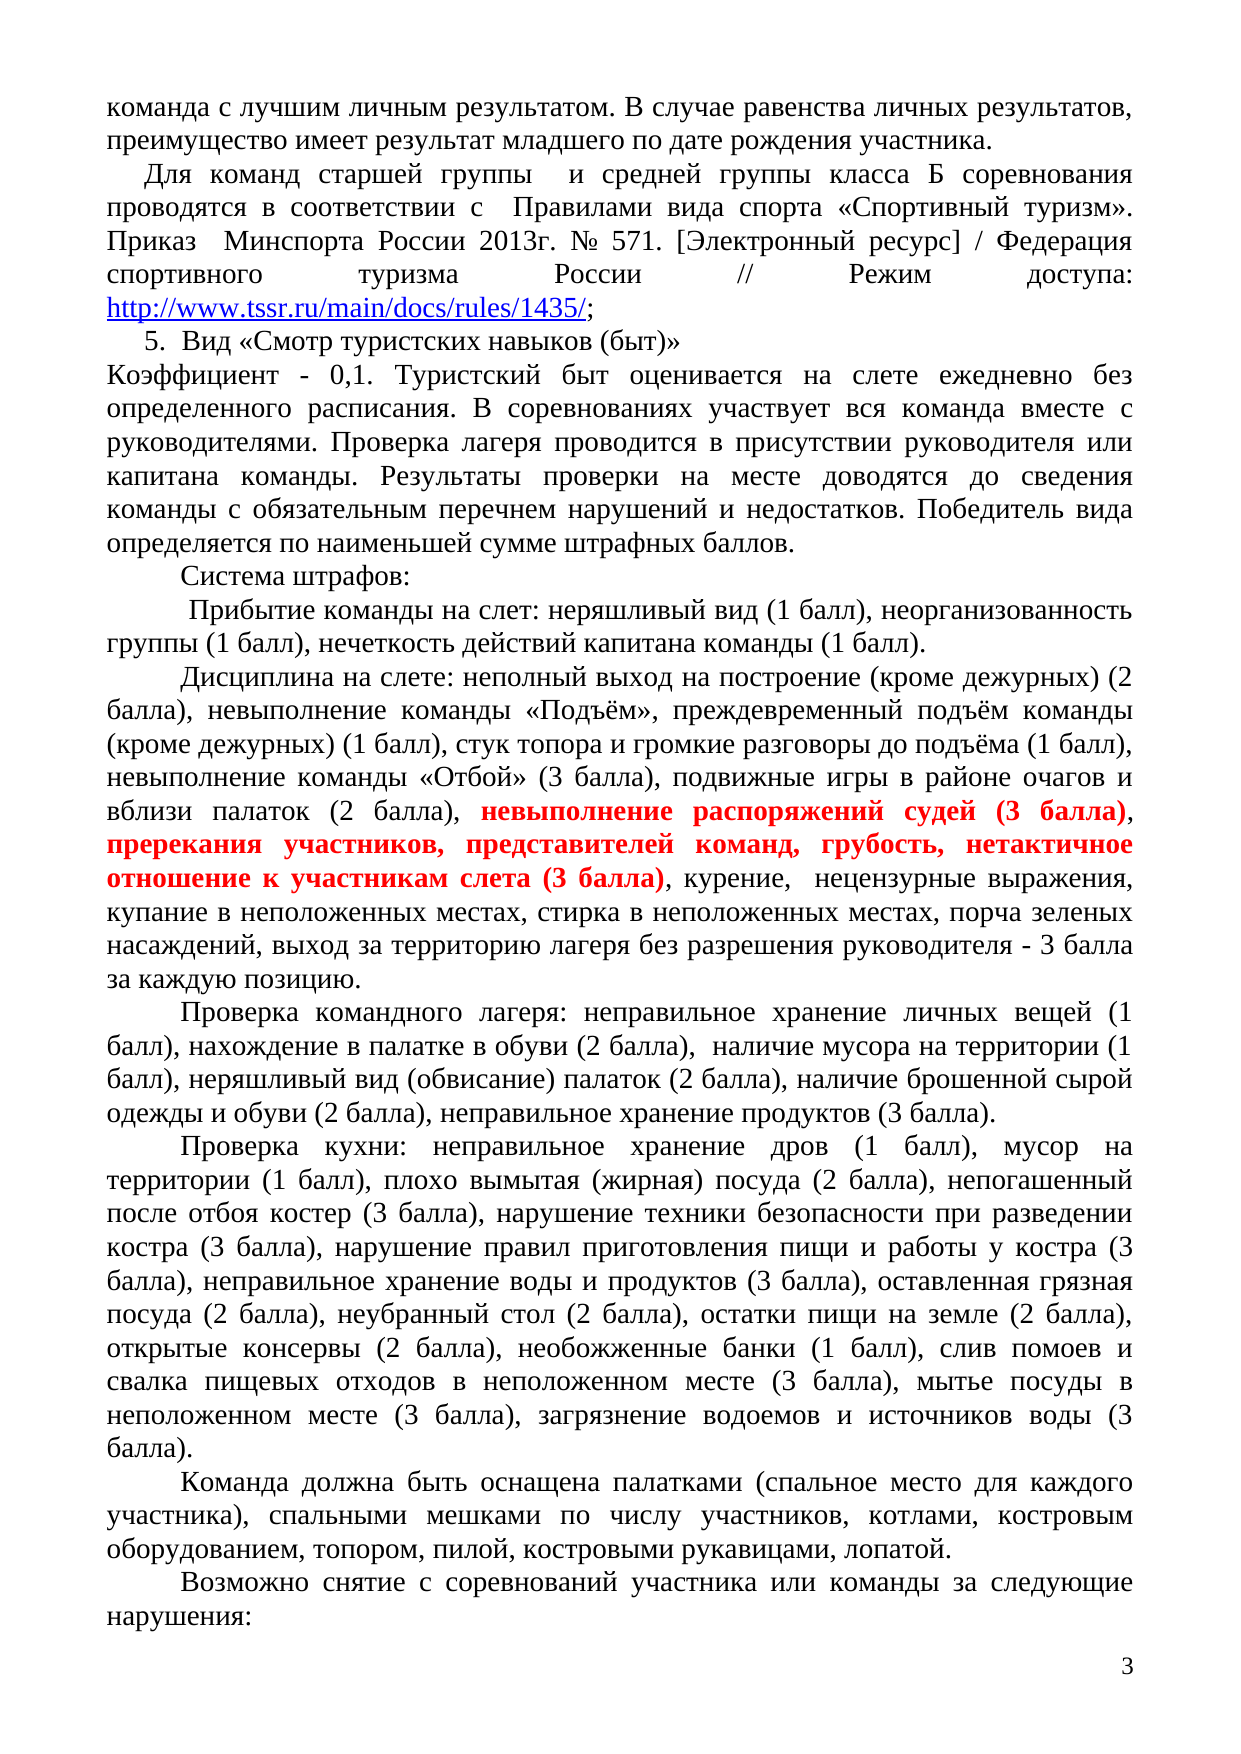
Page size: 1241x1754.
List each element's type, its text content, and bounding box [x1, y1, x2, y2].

text Проверка кухни: неправильное хранение дров (1 балл), мусор на территории (1 балл), плохо вымытая (жирная) посуда (2 балла), непогашенный после отбоя костер (3 балла), нарушение техники безопасности при разведении костра (3 балла), нарушение правил приготовления пищи и работы у костра (3 балла), неправильное хранение воды и продуктов (3 балла), оставленная грязная посуда (2 балла), неубранный стол (2 балла), остатки пищи на земле (2 балла), открытые консервы (2 балла), необожженные банки (1 балл), слив помоев и свалка пищевых отходов в неположенном месте (3 балла), мытье посуды в неположенном месте (3 балла), загрязнение водоемов и источников воды (3 балла). [106, 1128, 1134, 1464]
text Для команд старшей группы и средней группы класса Б соревнования проводятся в соответствии с Правилами вида спорта «Спортивный туризм». Приказ Минспорта России 2013г. № 571. [Электронный ресурс] / Федерация спортивного туризма России // Режим доступа: http://www.tssr.ru/main/docs/rules/1435/; [106, 156, 1134, 323]
text Коэффициент - 0,1. Туристский быт оценивается на слете ежедневно без определенного расписания. В соревнованиях участвует вся команда вместе с руководителями. Проверка лагеря проводится в присутствии руководителя или капитана команды. Результаты проверки на месте доводятся до сведения команды с обязательным перечнем нарушений и недостатков. Победитель вида определяется по наименьшей сумме штрафных баллов. [106, 357, 1134, 558]
text Система штрафов: [144, 558, 1134, 592]
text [106, 89, 1134, 156]
text Команда должна быть оснащена палатками (спальное место для каждого участника), спальными мешками по числу участников, котлами, костровым оборудованием, топором, пилой, костровыми рукавицами, лопатой. [106, 1464, 1134, 1564]
text Прибытие команды на слет: неряшливый вид (1 балл), неорганизованность группы (1 балл), нечеткость действий капитана команды (1 балл). [106, 592, 1134, 659]
list Вид «Смотр туристских навыков (быт)» [144, 323, 1134, 357]
text Дисциплина на слете: неполный выход на построение (кроме дежурных) (2 балла), невыполнение команды «Подъём», преждевременный подъём команды (кроме дежурных) (1 балл), стук топора и громкие разговоры до подъёма (1 балл), невыполнение команды «Отбой» (3 балла), подвижные игры в районе очагов и вблизи палаток (2 балла), невыполнение распоряжений судей (3 балла), пререкания участников, представителей команд, грубость, нетактичное отношение к участникам слета (3 балла), курение, нецензурные выражения, купание в неположенных местах, стирка в неположенных местах, порча зеленых насаждений, выход за территорию лагеря без разрешения руководителя - 3 балла за каждую позицию. [106, 659, 1134, 994]
text Проверка командного лагеря: неправильное хранение личных вещей (1 балл), нахождение в палатке в обуви (2 балла), наличие мусора на территории (1 балл), неряшливый вид (обвисание) палаток (2 балла), наличие брошенной сырой одежды и обуви (2 балла), неправильное хранение продуктов (3 балла). [106, 994, 1134, 1128]
text Возможно снятие с соревнований участника или команды за следующие нарушения: [106, 1564, 1134, 1632]
